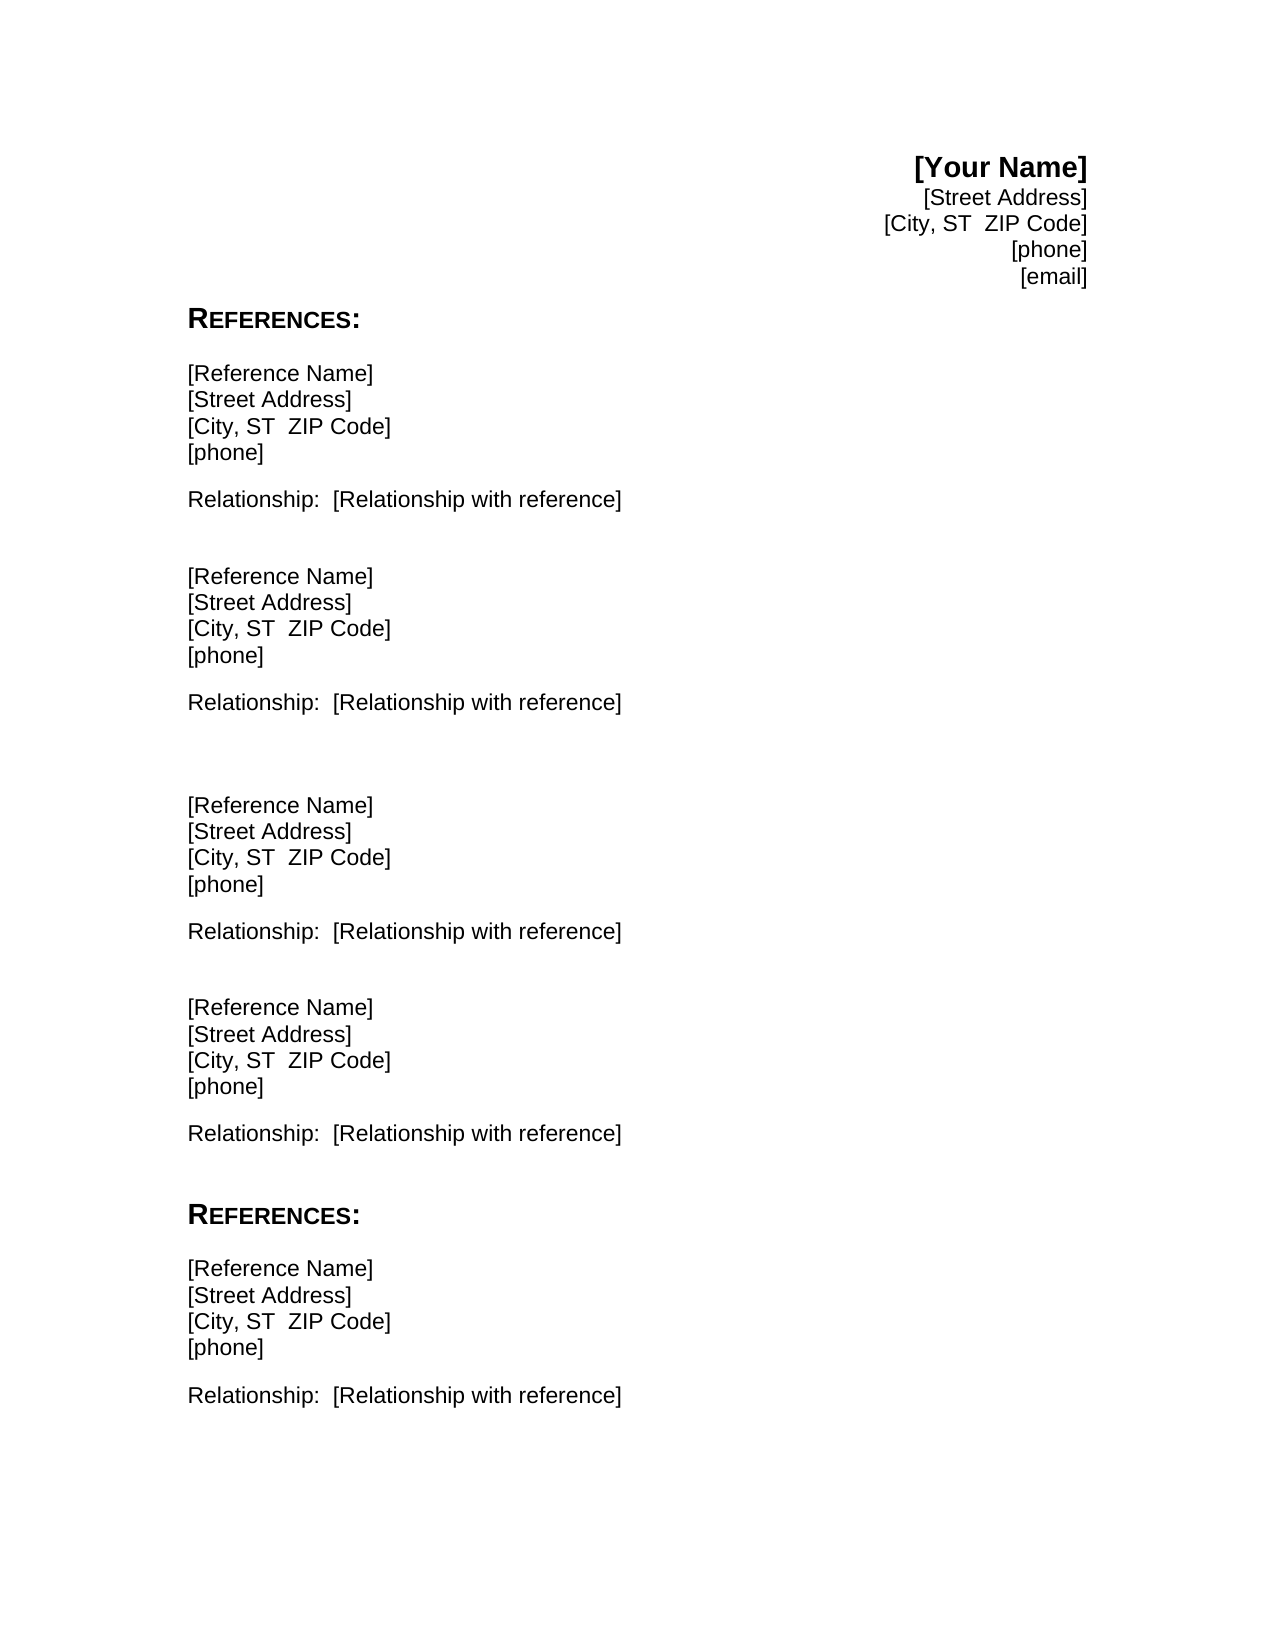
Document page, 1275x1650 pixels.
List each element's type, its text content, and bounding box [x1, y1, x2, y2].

subtitle References: [187, 301, 1087, 335]
subtitle Relationship: [187, 1120, 1087, 1147]
subtitle Relationship: [187, 918, 1087, 944]
subtitle Relationship: [187, 689, 1087, 715]
subtitle References: [187, 1197, 1087, 1230]
subtitle Relationship: [187, 1382, 1087, 1408]
subtitle Relationship: [187, 486, 1087, 513]
